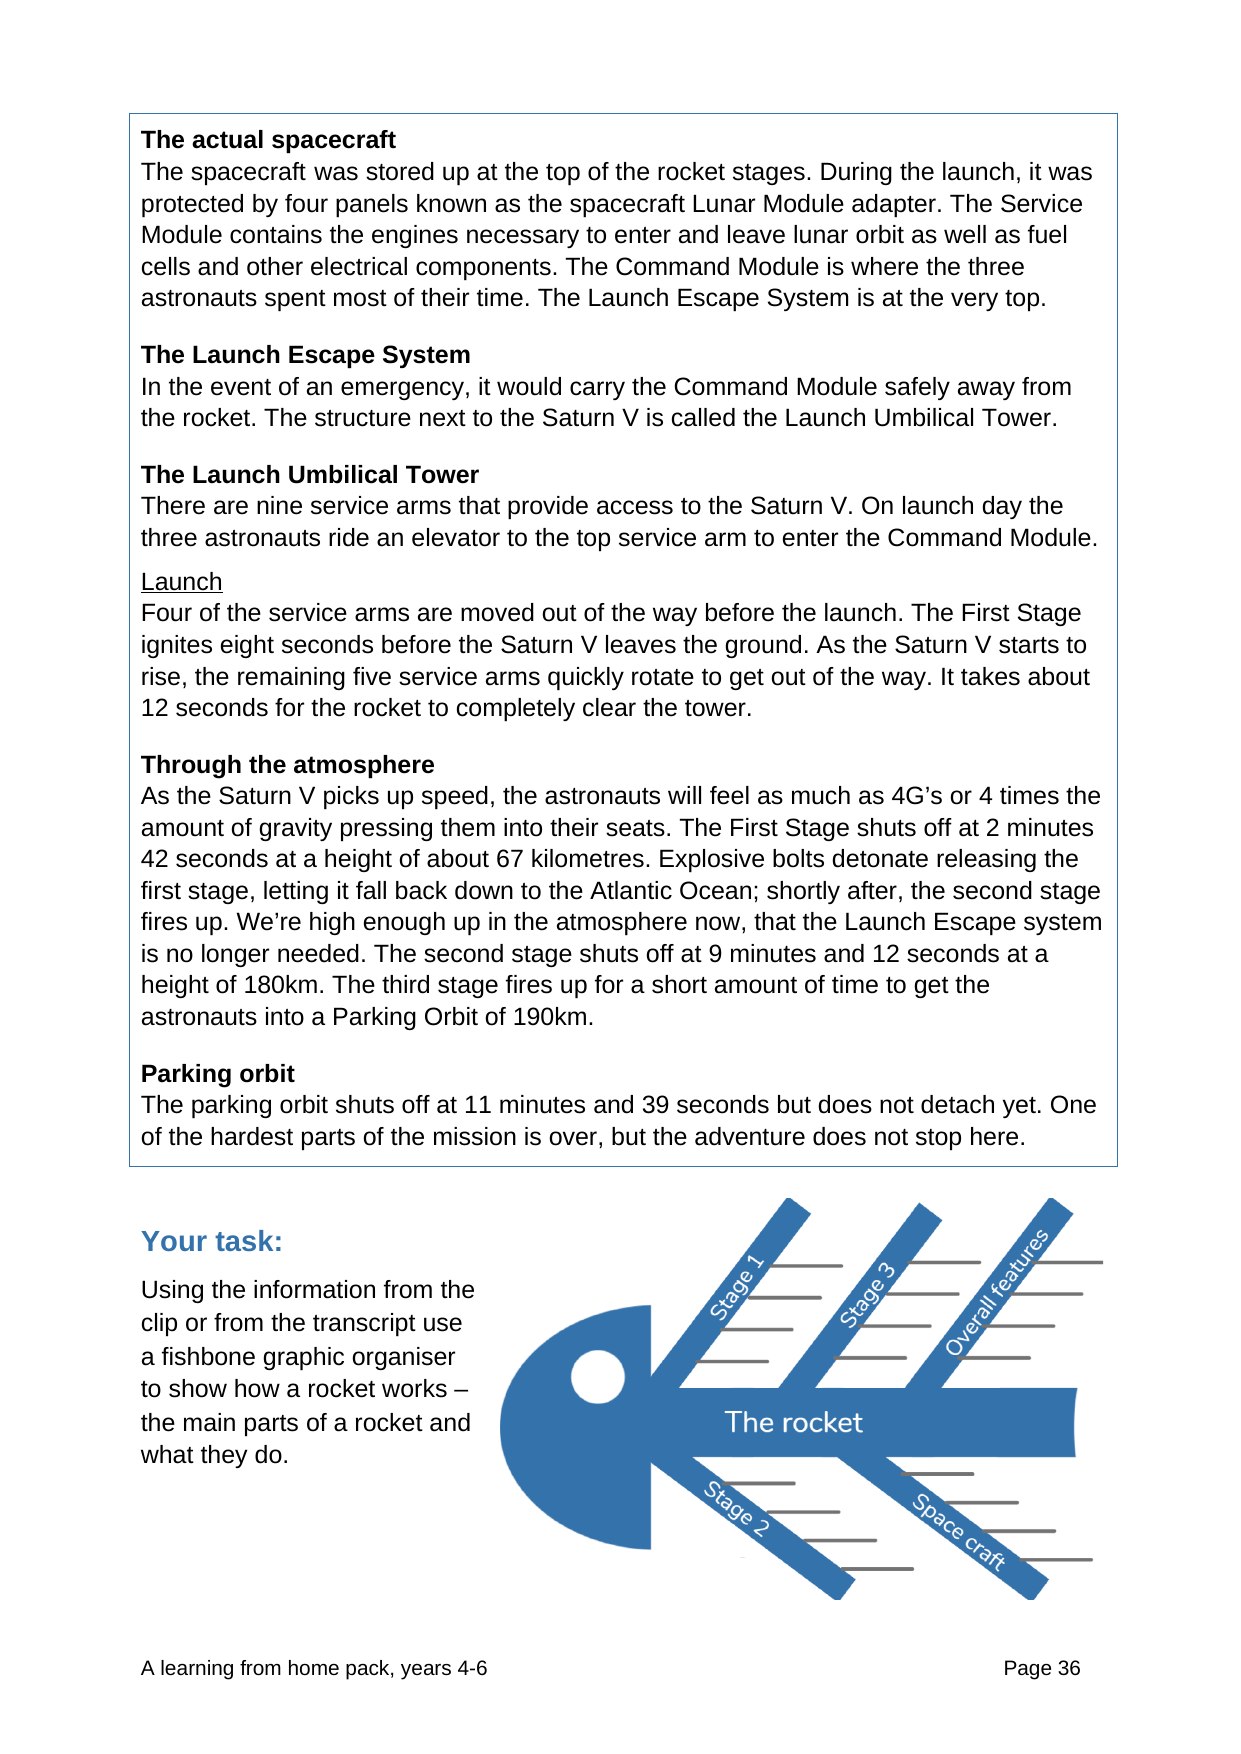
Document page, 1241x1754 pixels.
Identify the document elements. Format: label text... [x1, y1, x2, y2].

picture [496, 1198, 980, 1598]
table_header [130, 114, 1117, 1166]
text Using the information from the clip or from the transcript use a fishbone graphic organiser to show how a rocket works – the main parts of a rocket and what they do. [141, 1275, 496, 1436]
text Using the information from the clip or from the transcript use a fishbone graphic organiser to show how a rocket works – the main parts of a rocket and what they do. [980, 1275, 1106, 1436]
text Your task: [980, 1224, 1106, 1258]
text Your task: [141, 1224, 496, 1258]
